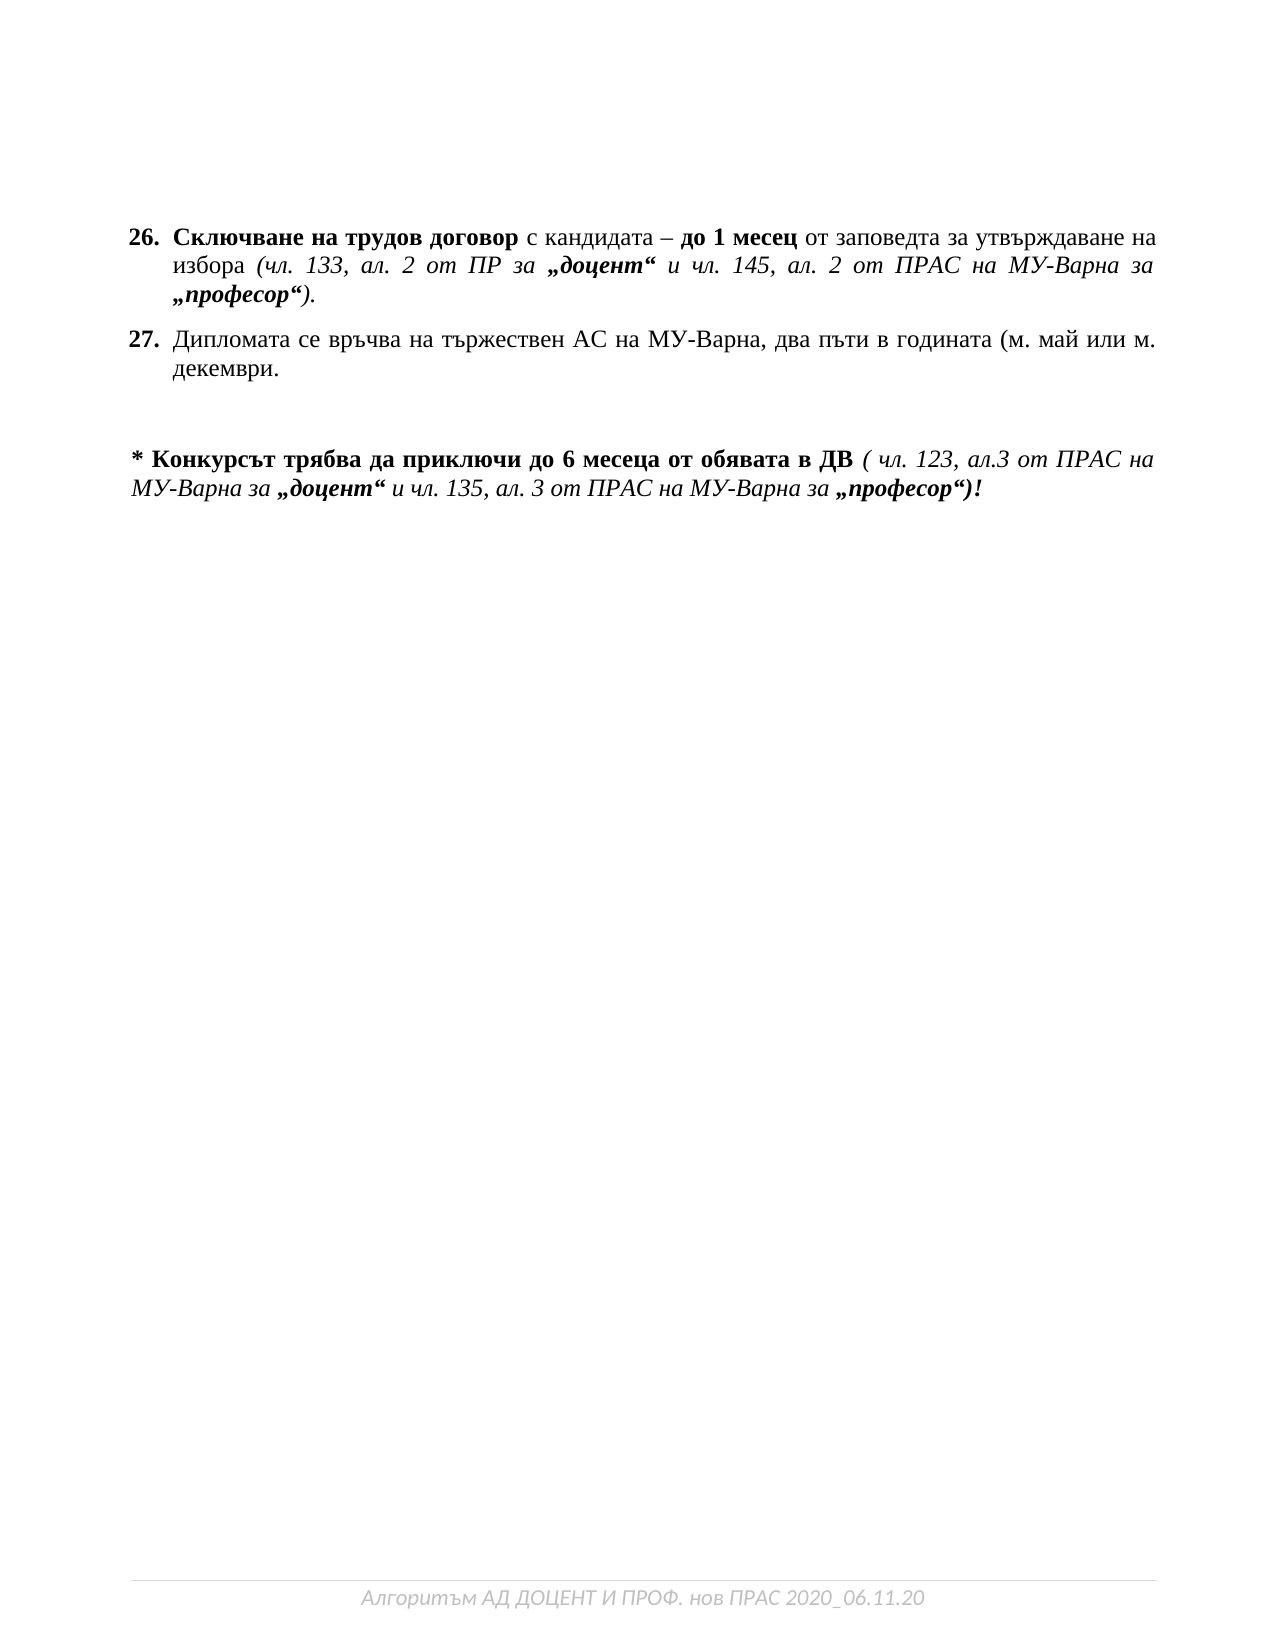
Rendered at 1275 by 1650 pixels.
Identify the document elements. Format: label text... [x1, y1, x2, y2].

list * Конкурсът трябва да приключи до 6 месеца от обявата в ДВ ( чл. 123, ал.3 от ПРАС на МУ-Варна за „доцент“ и чл. 135, ал. 3 от ПРАС на МУ-Варна за „професор“)! [131, 444, 1157, 502]
list Сключване на трудов договор с кандидата – до 1 месец от заповедта за утвърждаване на избора (чл. 133, ал. 2 от ПР за „доцент“ и чл. 145, ал. 2 от ПРАС на МУ-Варна за „професор“). [128, 222, 1157, 308]
list Дипломата се връчва на тържествен АС на МУ-Варна, два пъти в годината (м. май или м. декември. [128, 324, 1157, 382]
